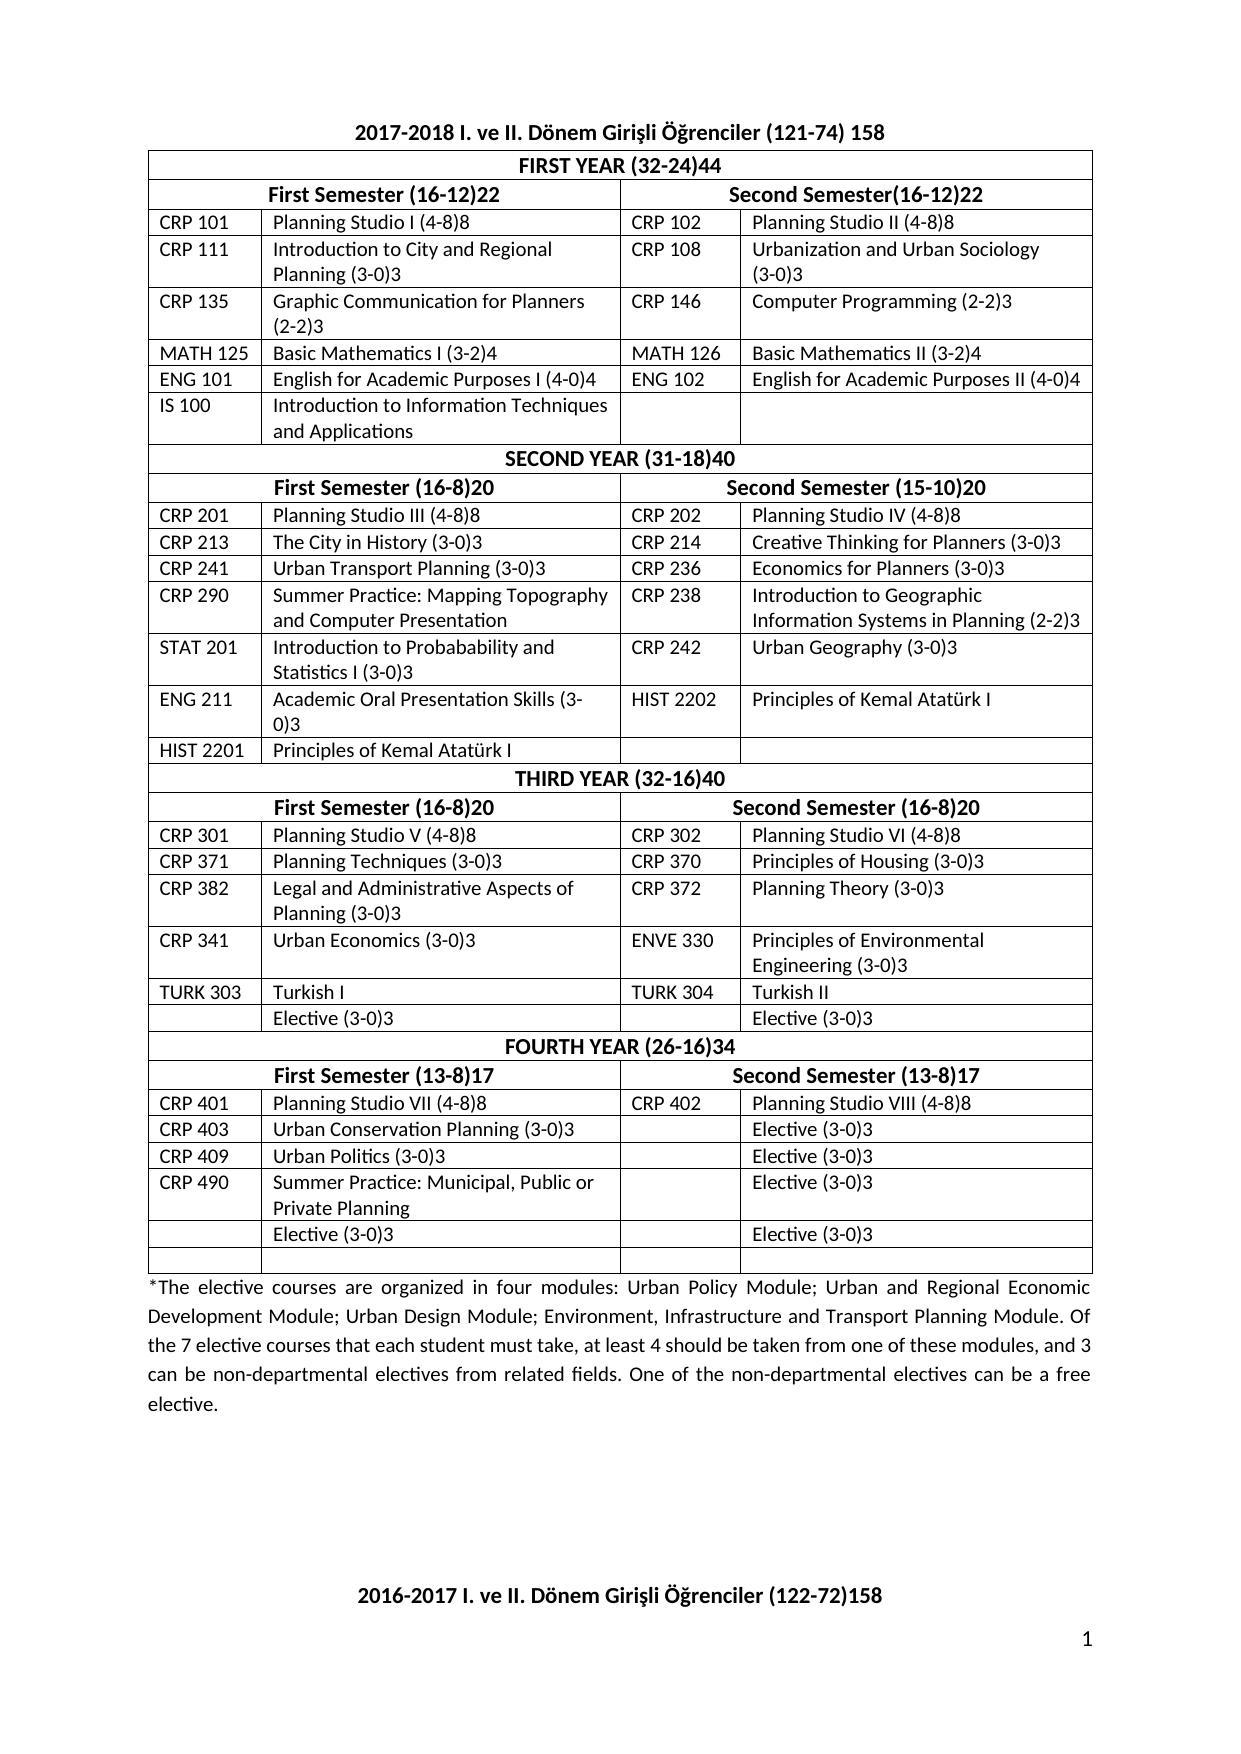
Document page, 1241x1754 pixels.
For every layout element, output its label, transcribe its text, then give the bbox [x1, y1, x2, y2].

table_cell [149, 1248, 261, 1273]
table_cell [621, 1169, 740, 1220]
table_cell CRP 242 [621, 634, 740, 685]
table_cell Elective (3-0)3 [262, 1221, 620, 1247]
table_cell Planning Studio IV (4-8)8 [741, 503, 1092, 528]
text *The elective courses are organized in four modules: Urban Policy Module; Urban and Regional Economic Development Module; Urban Design Module; Environment, Infrastructure and Transport Planning Module. Of the 7 elective courses that each student must take, at least 4 should be taken from one of these modules, and 3 can be non-departmental electives from related fields. One of the non-departmental electives can be a free elective. [148, 1274, 1093, 1416]
table_cell First Semester (16-8)20 [149, 793, 620, 821]
table_cell Introduction to Probabability and Statistics I (3-0)3 [262, 634, 620, 685]
table_cell ENVE 330 [621, 927, 740, 978]
table_cell THIRD YEAR (32-16)40 [149, 764, 1092, 792]
table_cell Academic Oral Presentation Skills (3-0)3 [262, 686, 620, 737]
table_cell MATH 126 [621, 340, 740, 365]
table_cell CRP 402 [621, 1090, 740, 1115]
table_cell CRP 301 [149, 822, 261, 848]
table_cell CRP 201 [149, 503, 261, 528]
table_cell Graphic Communication for Planners (2-2)3 [262, 288, 620, 339]
table_cell Urban Geography (3-0)3 [741, 634, 1092, 685]
table_cell Turkish II [741, 979, 1092, 1004]
table_cell Elective (3-0)3 [741, 1221, 1092, 1247]
table_cell CRP 214 [621, 529, 740, 554]
table_cell Creative Thinking for Planners (3-0)3 [741, 529, 1092, 554]
table_cell CRP 135 [149, 288, 261, 339]
table_cell Urban Transport Planning (3-0)3 [262, 556, 620, 581]
table_cell CRP 401 [149, 1090, 261, 1115]
table_cell Introduction to Information Techniques and Applications [262, 393, 620, 443]
table_cell Principles of Kemal Atatürk I [262, 738, 620, 763]
table_cell Planning Studio III (4-8)8 [262, 503, 620, 528]
table_cell TURK 304 [621, 979, 740, 1004]
text 2017-2018 I. ve II. Dönem Girişli Öğrenciler (121-74) 158 [148, 118, 1093, 146]
table_cell Second Semester (15-10)20 [621, 474, 1092, 502]
table_cell Planning Studio VII (4-8)8 [262, 1090, 620, 1115]
table_cell First Semester (13-8)17 [149, 1061, 620, 1089]
table_cell SECOND YEAR (31-18)40 [149, 445, 1092, 472]
table_cell [741, 1248, 1092, 1273]
table_cell Elective (3-0)3 [741, 1143, 1092, 1168]
table_cell Basic Mathematics I (3-2)4 [262, 340, 620, 365]
table_cell CRP 202 [621, 503, 740, 528]
table_cell CRP 403 [149, 1116, 261, 1142]
table_cell Planning Studio II (4-8)8 [741, 210, 1092, 235]
text 2016-2017 I. ve II. Dönem Girişli Öğrenciler (122-72)158 [148, 1581, 1093, 1609]
table_cell Elective (3-0)3 [741, 1116, 1092, 1142]
table_cell [621, 1221, 740, 1247]
table_cell CRP 302 [621, 822, 740, 848]
table_cell Urbanization and Urban Sociology (3-0)3 [741, 236, 1092, 287]
table_cell Introduction to Geographic Information Systems in Planning (2-2)3 [741, 582, 1092, 633]
table_cell The City in History (3-0)3 [262, 529, 620, 554]
table_cell FOURTH YEAR (26-16)34 [149, 1032, 1092, 1060]
table_cell [621, 393, 740, 443]
table_cell [621, 1248, 740, 1273]
table_cell Urban Politics (3-0)3 [262, 1143, 620, 1168]
table_cell Urban Economics (3-0)3 [262, 927, 620, 978]
table_cell CRP 372 [621, 875, 740, 926]
table_cell ENG 211 [149, 686, 261, 737]
table_cell Second Semester (16-8)20 [621, 793, 1092, 821]
table_cell Planning Techniques (3-0)3 [262, 849, 620, 874]
table_cell STAT 201 [149, 634, 261, 685]
table_cell Computer Programming (2-2)3 [741, 288, 1092, 339]
table_cell Planning Theory (3-0)3 [741, 875, 1092, 926]
table_cell HIST 2202 [621, 686, 740, 737]
table_cell CRP 241 [149, 556, 261, 581]
table_cell Planning Studio I (4-8)8 [262, 210, 620, 235]
table_cell [621, 1116, 740, 1142]
table_cell CRP 101 [149, 210, 261, 235]
table_cell [262, 1248, 620, 1273]
table_cell [741, 393, 1092, 443]
table_cell CRP 238 [621, 582, 740, 633]
table_cell CRP 108 [621, 236, 740, 287]
table_cell Principles of Housing (3-0)3 [741, 849, 1092, 874]
table_cell CRP 146 [621, 288, 740, 339]
table_cell Elective (3-0)3 [741, 1005, 1092, 1031]
table_cell Summer Practice: Municipal, Public or Private Planning [262, 1169, 620, 1220]
table_cell Turkish I [262, 979, 620, 1004]
table_cell Planning Studio V (4-8)8 [262, 822, 620, 848]
table_cell CRP 370 [621, 849, 740, 874]
table_cell Basic Mathematics II (3-2)4 [741, 340, 1092, 365]
table_cell CRP 111 [149, 236, 261, 287]
table_cell TURK 303 [149, 979, 261, 1004]
table_cell MATH 125 [149, 340, 261, 365]
table_cell Legal and Administrative Aspects of Planning (3-0)3 [262, 875, 620, 926]
table_cell CRP 213 [149, 529, 261, 554]
table_cell Planning Studio VIII (4-8)8 [741, 1090, 1092, 1115]
table_header FIRST YEAR (32-24)44 [149, 151, 1092, 179]
table_cell First Semester (16-8)20 [149, 474, 620, 502]
table_cell Introduction to City and Regional Planning (3-0)3 [262, 236, 620, 287]
table_cell CRP 490 [149, 1169, 261, 1220]
table_cell [621, 1005, 740, 1031]
table_cell Elective (3-0)3 [262, 1005, 620, 1031]
table_cell CRP 371 [149, 849, 261, 874]
table_cell CRP 341 [149, 927, 261, 978]
table_cell Second Semester (13-8)17 [621, 1061, 1092, 1089]
table_cell English for Academic Purposes II (4-0)4 [741, 366, 1092, 392]
table_cell ENG 101 [149, 366, 261, 392]
table_cell [621, 1143, 740, 1168]
table_cell HIST 2201 [149, 738, 261, 763]
table_cell Summer Practice: Mapping Topography and Computer Presentation [262, 582, 620, 633]
table_cell English for Academic Purposes I (4-0)4 [262, 366, 620, 392]
table_cell Elective (3-0)3 [741, 1169, 1092, 1220]
table_cell [621, 738, 740, 763]
table_cell First Semester (16-12)22 [149, 180, 620, 208]
table_cell IS 100 [149, 393, 261, 443]
table_cell [149, 1005, 261, 1031]
table_cell ENG 102 [621, 366, 740, 392]
table_cell Second Semester(16-12)22 [621, 180, 1092, 208]
table_cell [741, 738, 1092, 763]
table_cell CRP 290 [149, 582, 261, 633]
table_cell Economics for Planners (3-0)3 [741, 556, 1092, 581]
table_cell CRP 409 [149, 1143, 261, 1168]
table_cell Urban Conservation Planning (3-0)3 [262, 1116, 620, 1142]
table_cell CRP 102 [621, 210, 740, 235]
table_cell CRP 382 [149, 875, 261, 926]
table_cell Principles of Environmental Engineering (3-0)3 [741, 927, 1092, 978]
table_cell Principles of Kemal Atatürk I [741, 686, 1092, 737]
table_cell [149, 1221, 261, 1247]
table_cell CRP 236 [621, 556, 740, 581]
table_cell Planning Studio VI (4-8)8 [741, 822, 1092, 848]
